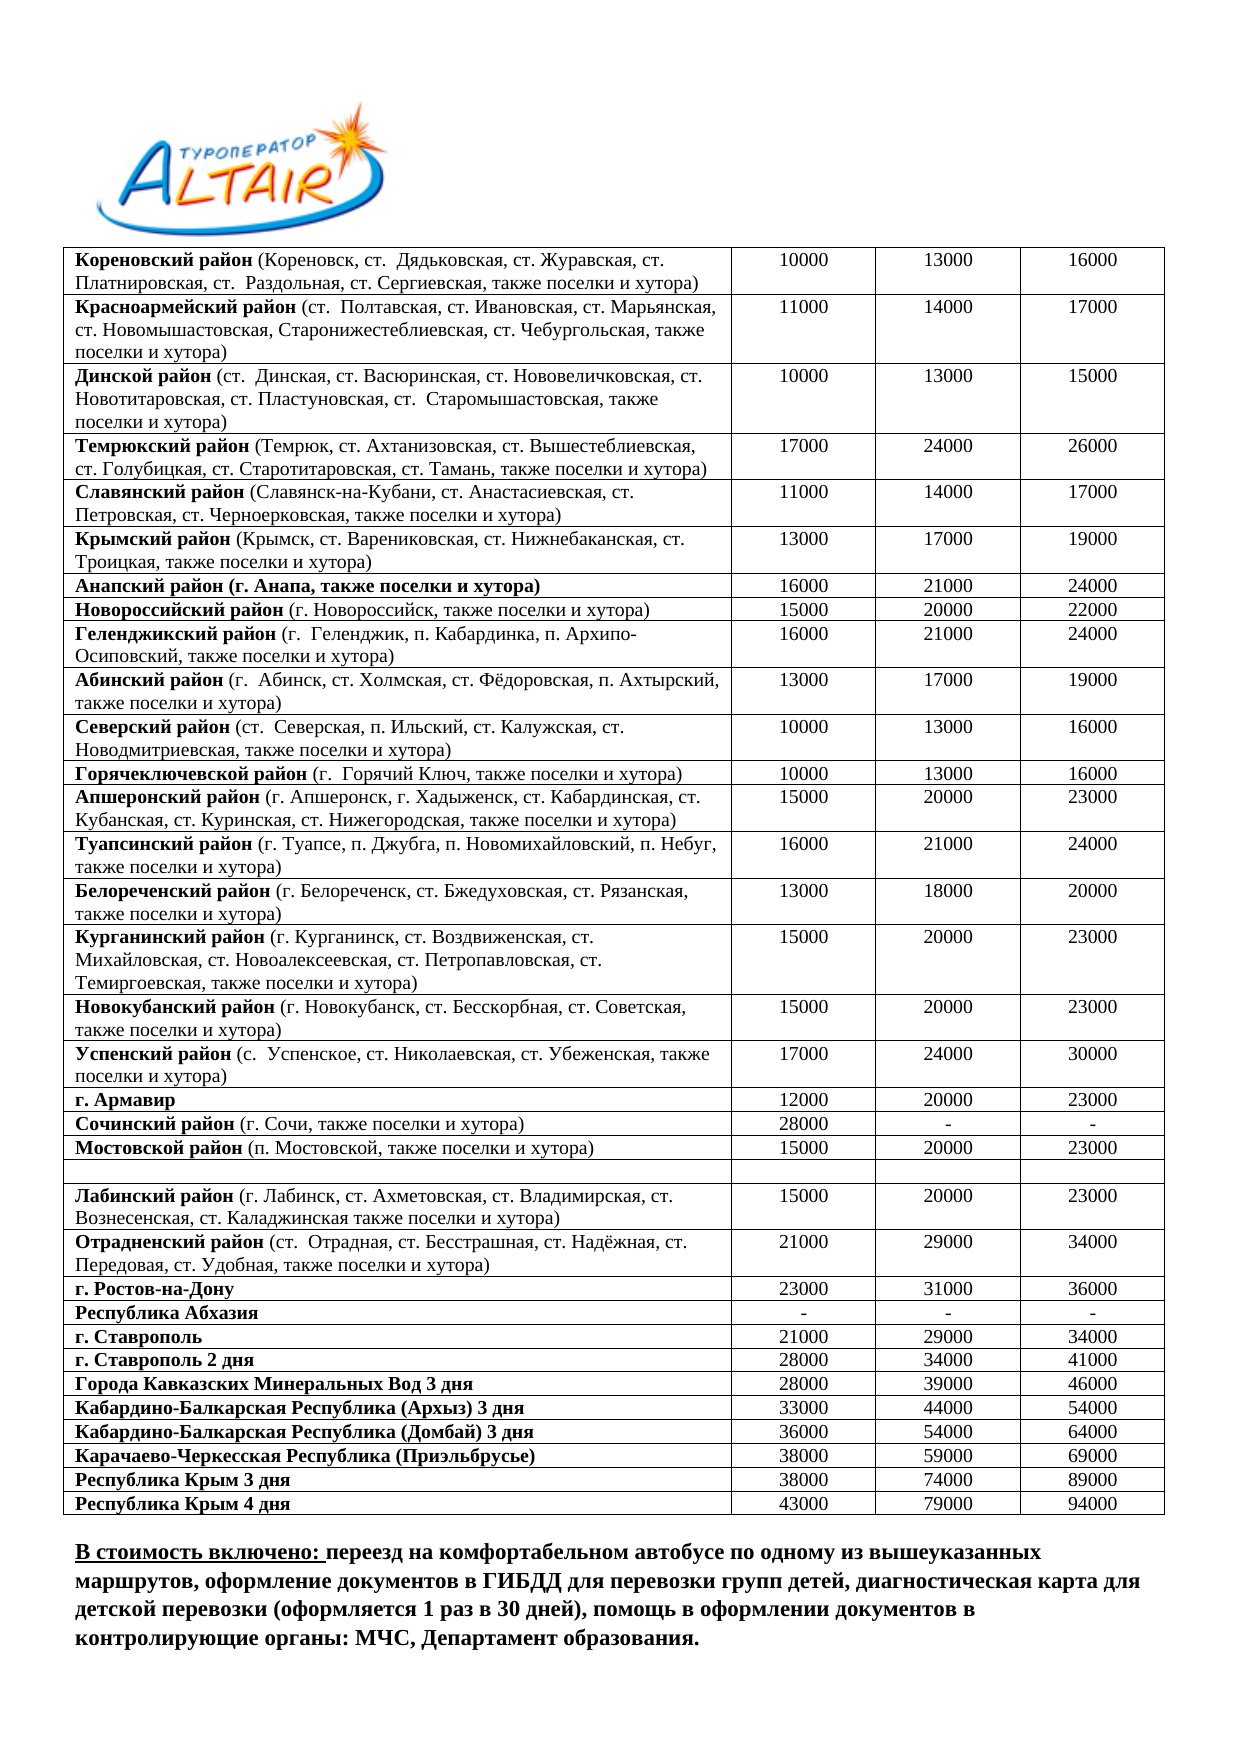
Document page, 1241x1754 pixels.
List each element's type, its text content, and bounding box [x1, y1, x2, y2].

table_cell 15000 [732, 925, 875, 994]
table_cell 13000 [732, 668, 875, 714]
table_cell 64000 [1021, 1420, 1164, 1443]
table_cell 26000 [1021, 434, 1164, 479]
table_cell Крымский район (Крымск, ст. Варениковская, ст. Нижнебаканская, ст. Троицкая, также поселки и хутора) [64, 527, 731, 573]
table_cell 17000 [1021, 480, 1164, 526]
table_cell 22000 [1021, 598, 1164, 620]
table_cell Апшеронский район (г. Апшеронск, г. Хадыженск, ст. Кабардинская, ст. Кубанская, ст. Куринская, ст. Нижегородская, также поселки и хутора) [64, 785, 731, 831]
table_cell Новороссийский район (г. Новороссийск, также поселки и хутора) [64, 598, 731, 620]
table_cell 20000 [876, 925, 1020, 994]
table_cell 15000 [732, 995, 875, 1040]
table_cell 14000 [876, 295, 1020, 363]
table_cell 13000 [876, 715, 1020, 760]
table_cell Республика Крым 3 дня [64, 1468, 731, 1491]
table_cell 16000 [1021, 715, 1164, 760]
table_cell 23000 [732, 1277, 875, 1300]
table_cell 38000 [732, 1444, 875, 1467]
table_cell 16000 [732, 574, 875, 597]
table_cell Сочинский район (г. Сочи, также поселки и хутора) [64, 1112, 731, 1135]
table_cell Горячеключевской район (г. Горячий Ключ, также поселки и хутора) [64, 761, 731, 784]
table_cell 54000 [1021, 1396, 1164, 1419]
table_cell 21000 [732, 1325, 875, 1347]
table_cell 23000 [1021, 1088, 1164, 1111]
table_cell 20000 [876, 1184, 1020, 1229]
table_cell 13000 [876, 364, 1020, 433]
table_cell 10000 [732, 248, 875, 294]
table_cell 23000 [1021, 925, 1164, 994]
table_cell Отрадненский район (ст. Отрадная, ст. Бесстрашная, ст. Надёжная, ст. Передовая, ст. Удобная, также поселки и хутора) [64, 1230, 731, 1276]
table_cell Красноармейский район (ст. Полтавская, ст. Ивановская, ст. Марьянская, ст. Новомышастовская, Старонижестеблиевская, ст. Чебургольская, также поселки и хутора) [64, 295, 731, 363]
table_cell - [876, 1301, 1020, 1323]
table_cell Лабинский район (г. Лабинск, ст. Ахметовская, ст. Владимирская, ст. Вознесенская, ст. Каладжинская также поселки и хутора) [64, 1184, 731, 1229]
table_cell 15000 [732, 785, 875, 831]
table_cell 13000 [876, 248, 1020, 294]
table_cell 28000 [732, 1349, 875, 1371]
table_cell [732, 1160, 875, 1182]
table_cell - [1021, 1112, 1164, 1135]
table_cell 20000 [876, 1136, 1020, 1159]
table_cell - [1021, 1301, 1164, 1323]
table_cell Города Кавказских Минеральных Вод 3 дня [64, 1372, 731, 1395]
table_cell 38000 [732, 1468, 875, 1491]
table_cell 79000 [876, 1492, 1020, 1514]
table_cell 89000 [1021, 1468, 1164, 1491]
table_cell 28000 [732, 1112, 875, 1135]
table_cell 21000 [732, 1230, 875, 1276]
table_cell Мостовской район (п. Мостовской, также поселки и хутора) [64, 1136, 731, 1159]
table_cell 28000 [732, 1372, 875, 1395]
table_cell 20000 [876, 995, 1020, 1040]
table_cell 10000 [732, 715, 875, 760]
table_cell [64, 1160, 731, 1182]
table_cell 36000 [732, 1420, 875, 1443]
table_cell 23000 [1021, 1184, 1164, 1229]
table_cell 14000 [876, 480, 1020, 526]
table_cell Анапский район (г. Анапа, также поселки и хутора) [64, 574, 731, 597]
table_cell 54000 [876, 1420, 1020, 1443]
table_cell 24000 [1021, 621, 1164, 667]
table_cell г. Ставрополь 2 дня [64, 1349, 731, 1371]
table_cell 16000 [732, 621, 875, 667]
table_cell 15000 [732, 1184, 875, 1229]
table_cell 20000 [876, 598, 1020, 620]
table_cell г. Ставрополь [64, 1325, 731, 1347]
table_cell - [732, 1301, 875, 1323]
table_cell 13000 [732, 879, 875, 924]
table_cell 24000 [876, 1041, 1020, 1087]
table_cell Темрюкский район (Темрюк, ст. Ахтанизовская, ст. Вышестеблиевская, ст. Голубицкая, ст. Старотитаровская, ст. Тамань, также поселки и хутора) [64, 434, 731, 479]
table_cell 13000 [732, 527, 875, 573]
table_cell Туапсинский район (г. Туапсе, п. Джубга, п. Новомихайловский, п. Небуг, также поселки и хутора) [64, 832, 731, 878]
table_cell 21000 [876, 621, 1020, 667]
table_cell Новокубанский район (г. Новокубанск, ст. Бесскорбная, ст. Советская, также поселки и хутора) [64, 995, 731, 1040]
table_cell 24000 [1021, 832, 1164, 878]
table_cell 33000 [732, 1396, 875, 1419]
table_cell 15000 [732, 598, 875, 620]
table_cell Славянский район (Славянск-на-Кубани, ст. Анастасиевская, ст. Петровская, ст. Черноерковская, также поселки и хутора) [64, 480, 731, 526]
table_cell 12000 [732, 1088, 875, 1111]
table_cell Кабардино-Балкарская Республика (Архыз) 3 дня [64, 1396, 731, 1419]
table_cell 16000 [732, 832, 875, 878]
table_cell 11000 [732, 295, 875, 363]
table_cell 43000 [732, 1492, 875, 1514]
table_cell 17000 [876, 668, 1020, 714]
table_cell 39000 [876, 1372, 1020, 1395]
table_cell 23000 [1021, 785, 1164, 831]
table_cell 16000 [1021, 761, 1164, 784]
table_cell 69000 [1021, 1444, 1164, 1467]
table_cell Динской район (ст. Динская, ст. Васюринская, ст. Нововеличковская, ст. Новотитаровская, ст. Пластуновская, ст. Старомышастовская, также поселки и хутора) [64, 364, 731, 433]
table_cell 20000 [1021, 879, 1164, 924]
table_cell 29000 [876, 1325, 1020, 1347]
table_cell Карачаево-Черкесская Республика (Приэльбрусье) [64, 1444, 731, 1467]
table_cell 24000 [876, 434, 1020, 479]
table_cell 21000 [876, 574, 1020, 597]
table_cell 23000 [1021, 995, 1164, 1040]
table_cell 18000 [876, 879, 1020, 924]
table_cell 24000 [1021, 574, 1164, 597]
table_cell 10000 [732, 761, 875, 784]
table_cell 34000 [1021, 1325, 1164, 1347]
table_cell Абинский район (г. Абинск, ст. Холмская, ст. Фёдоровская, п. Ахтырский, также поселки и хутора) [64, 668, 731, 714]
text В стоимость включено: переезд на комфортабельном автобусе по одному из вышеуказанных маршрутов, оформление документов в ГИБДД для перевозки групп детей, диагностическая карта для детской перевозки (оформляется 1 раз в 30 дней), помощь в оформлении документов в контролирующие органы: МЧС, Департамент образования. [75, 1538, 1165, 1650]
table_cell 94000 [1021, 1492, 1164, 1514]
table_cell 13000 [876, 761, 1020, 784]
table_cell Кабардино-Балкарская Республика (Домбай) 3 дня [64, 1420, 731, 1443]
table_cell 23000 [1021, 1136, 1164, 1159]
table_cell г. Армавир [64, 1088, 731, 1111]
table_cell Курганинский район (г. Курганинск, ст. Воздвиженская, ст. Михайловская, ст. Новоалексеевская, ст. Петропавловская, ст. Темиргоевская, также поселки и хутора) [64, 925, 731, 994]
table_cell 16000 [1021, 248, 1164, 294]
table_cell 11000 [732, 480, 875, 526]
table_cell 15000 [732, 1136, 875, 1159]
table_cell 59000 [876, 1444, 1020, 1467]
table_cell 36000 [1021, 1277, 1164, 1300]
table_cell 17000 [732, 1041, 875, 1087]
table_cell 46000 [1021, 1372, 1164, 1395]
table_cell 10000 [732, 364, 875, 433]
table_cell Кореновский район (Кореновск, ст. Дядьковская, ст. Журавская, ст. Платнировская, ст. Раздольная, ст. Сергиевская, также поселки и хутора) [64, 248, 731, 294]
table_cell Успенский район (с. Успенское, ст. Николаевская, ст. Убеженская, также поселки и хутора) [64, 1041, 731, 1087]
table_cell Геленджикский район (г. Геленджик, п. Кабардинка, п. Архипо-Осиповский, также поселки и хутора) [64, 621, 731, 667]
table_cell 20000 [876, 1088, 1020, 1111]
table_cell 20000 [876, 785, 1020, 831]
table_cell Республика Абхазия [64, 1301, 731, 1323]
table_cell 21000 [876, 832, 1020, 878]
table_cell - [876, 1112, 1020, 1135]
table_cell 15000 [1021, 364, 1164, 433]
table_cell 17000 [732, 434, 875, 479]
table_cell 34000 [1021, 1230, 1164, 1276]
table_cell 29000 [876, 1230, 1020, 1276]
table_cell Северский район (ст. Северская, п. Ильский, ст. Калужская, ст. Новодмитриевская, также поселки и хутора) [64, 715, 731, 760]
table_cell 44000 [876, 1396, 1020, 1419]
table_cell 17000 [876, 527, 1020, 573]
table_cell 19000 [1021, 527, 1164, 573]
table_cell 17000 [1021, 295, 1164, 363]
table_cell 74000 [876, 1468, 1020, 1491]
picture [75, 101, 388, 247]
table_cell [1021, 1160, 1164, 1182]
table_cell Республика Крым 4 дня [64, 1492, 731, 1514]
table_cell 19000 [1021, 668, 1164, 714]
table_cell 34000 [876, 1349, 1020, 1371]
table_cell 41000 [1021, 1349, 1164, 1371]
table_cell г. Ростов-на-Дону [64, 1277, 731, 1300]
table_cell Белореченский район (г. Белореченск, ст. Бжедуховская, ст. Рязанская, также поселки и хутора) [64, 879, 731, 924]
table_cell [876, 1160, 1020, 1182]
table_cell 30000 [1021, 1041, 1164, 1087]
table_cell 31000 [876, 1277, 1020, 1300]
